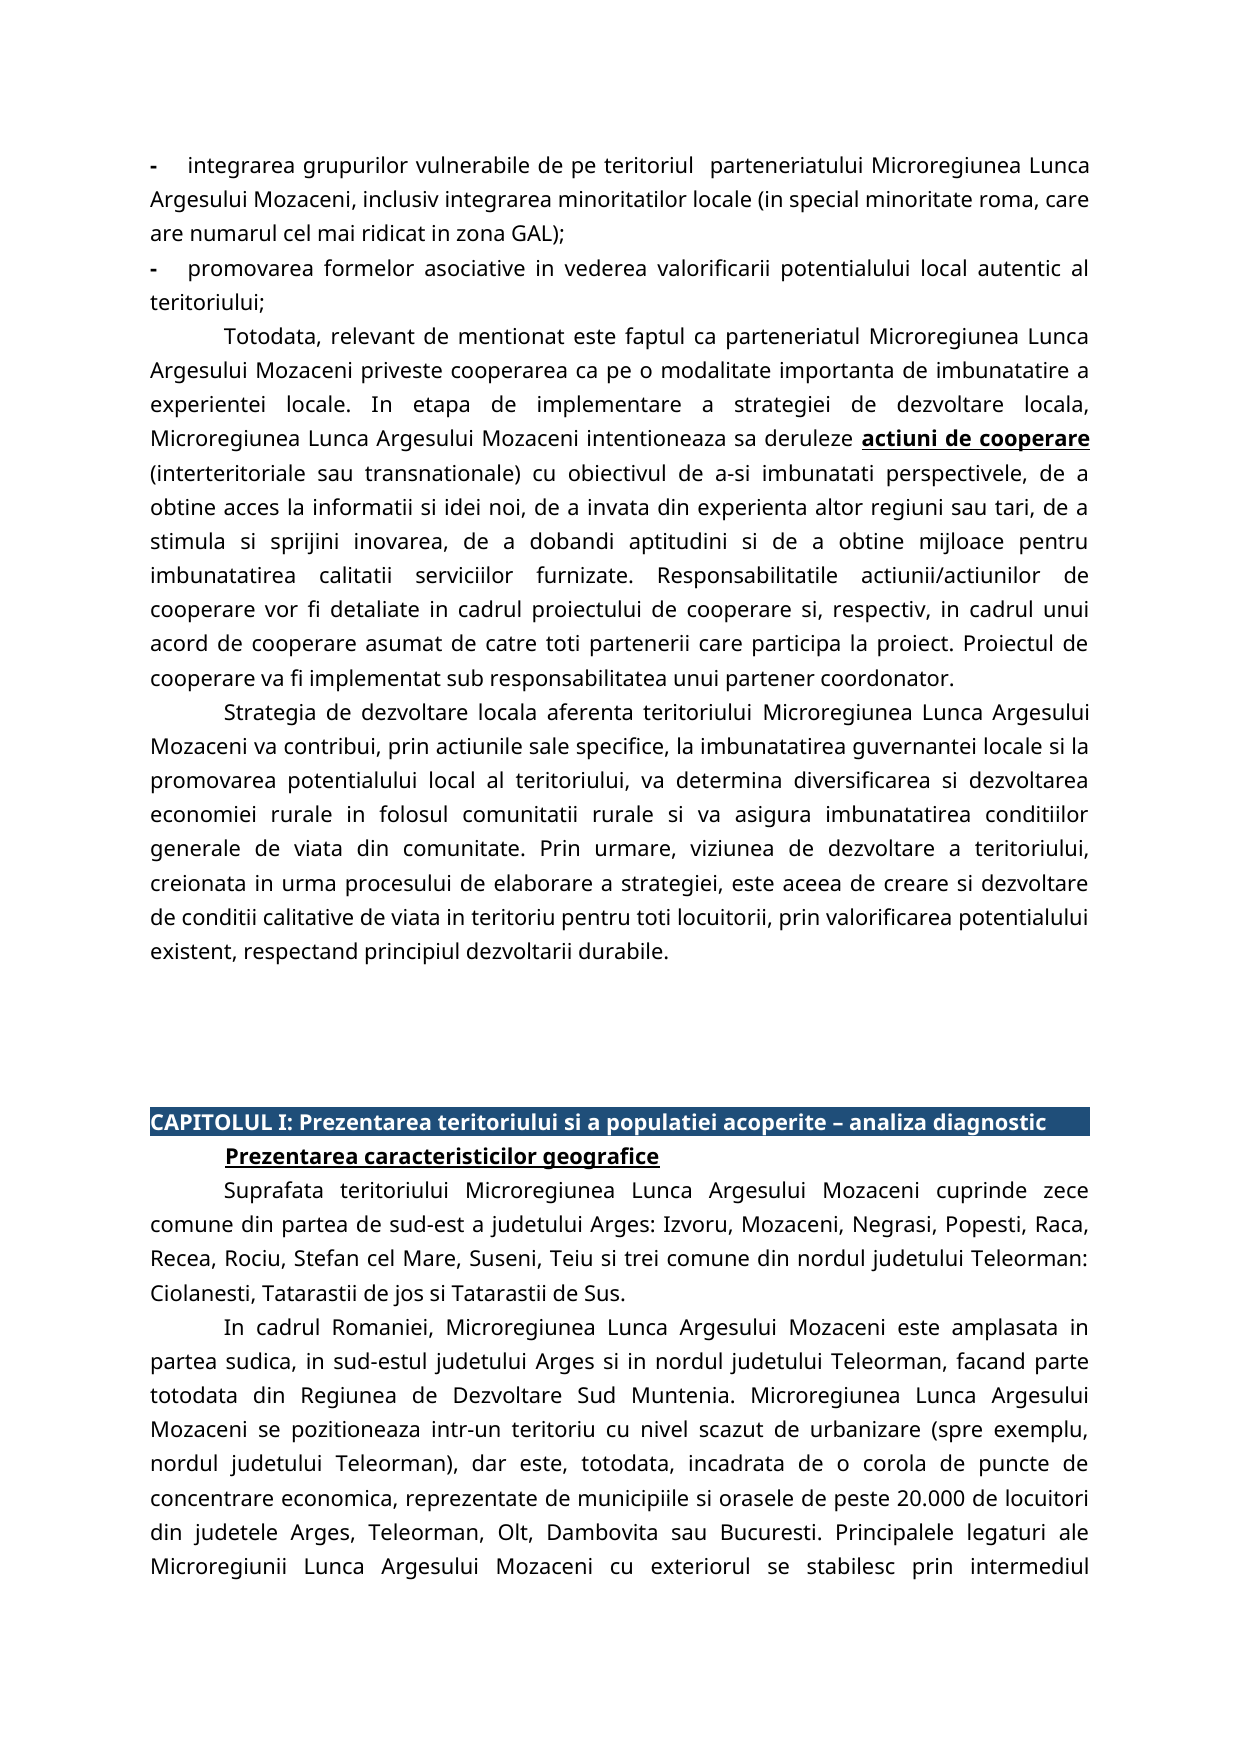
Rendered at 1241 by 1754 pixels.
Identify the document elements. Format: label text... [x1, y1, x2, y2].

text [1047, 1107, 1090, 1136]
list integrarea grupurilor vulnerabile de pe teritoriul parteneriatului Microregiunea Lunca Argesului Mozaceni, inclusiv integrarea minoritatilor locale (in special minoritate roma, care are numarul cel mai ridicat in zona GAL); [150, 150, 1090, 248]
text Suprafata teritoriului Microregiunea Lunca Argesului Mozaceni cuprinde zece comune din partea de sud-est a judetului Arges: Izvoru, Mozaceni, Negrasi, Popesti, Raca, Recea, Rociu, Stefan cel Mare, Suseni, Teiu si trei comune din nordul judetului Teleorman: Ciolanesti, Tatarastii de jos si Tatarastii de Sus. [150, 1175, 1090, 1307]
list promovarea formelor asociative in vederea valorificarii potentialului local autentic al teritoriului; [150, 252, 1090, 316]
text Totodata, relevant de mentionat este faptul ca parteneriatul Microregiunea Lunca Argesului Mozaceni priveste cooperarea ca pe o modalitate importanta de imbunatatire a experientei locale. In etapa de implementare a strategiei de dezvoltare locala, Microregiunea Lunca Argesului Mozaceni intentioneaza sa deruleze actiuni de cooperare (interteritoriale sau transnationale) cu obiectivul de a-si imbunatati perspectivele, de a obtine acces la informatii si idei noi, de a invata din experienta altor regiuni sau tari, de a stimula si sprijini inovarea, de a dobandi aptitudini si de a obtine mijloace pentru imbunatatirea calitatii serviciilor furnizate. Responsabilitatile actiunii/actiunilor de cooperare vor fi detaliate in cadrul proiectului de cooperare si, respectiv, in cadrul unui acord de cooperare asumat de catre toti partenerii care participa la proiect. Proiectul de cooperare va fi implementat sub responsabilitatea unui partener coordonator. [150, 321, 1090, 692]
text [150, 1312, 1090, 1581]
text Strategia de dezvoltare locala aferenta teritoriului Microregiunea Lunca Argesului Mozaceni va contribui, prin actiunile sale specifice, la imbunatatirea guvernantei locale si la promovarea potentialului local al teritoriului, va determina diversificarea si dezvoltarea economiei rurale in folosul comunitatii rurale si va asigura imbunatatirea conditiilor generale de viata din comunitate. Prin urmare, viziunea de dezvoltare a teritoriului, creionata in urma procesului de elaborare a strategiei, este aceea de creare si dezvoltare de conditii calitative de viata in teritoriu pentru toti locuitorii, prin valorificarea potentialului existent, respectand principiul dezvoltarii durabile. [150, 697, 1090, 966]
text Prezentarea caracteristicilor geografice [150, 1141, 1090, 1171]
